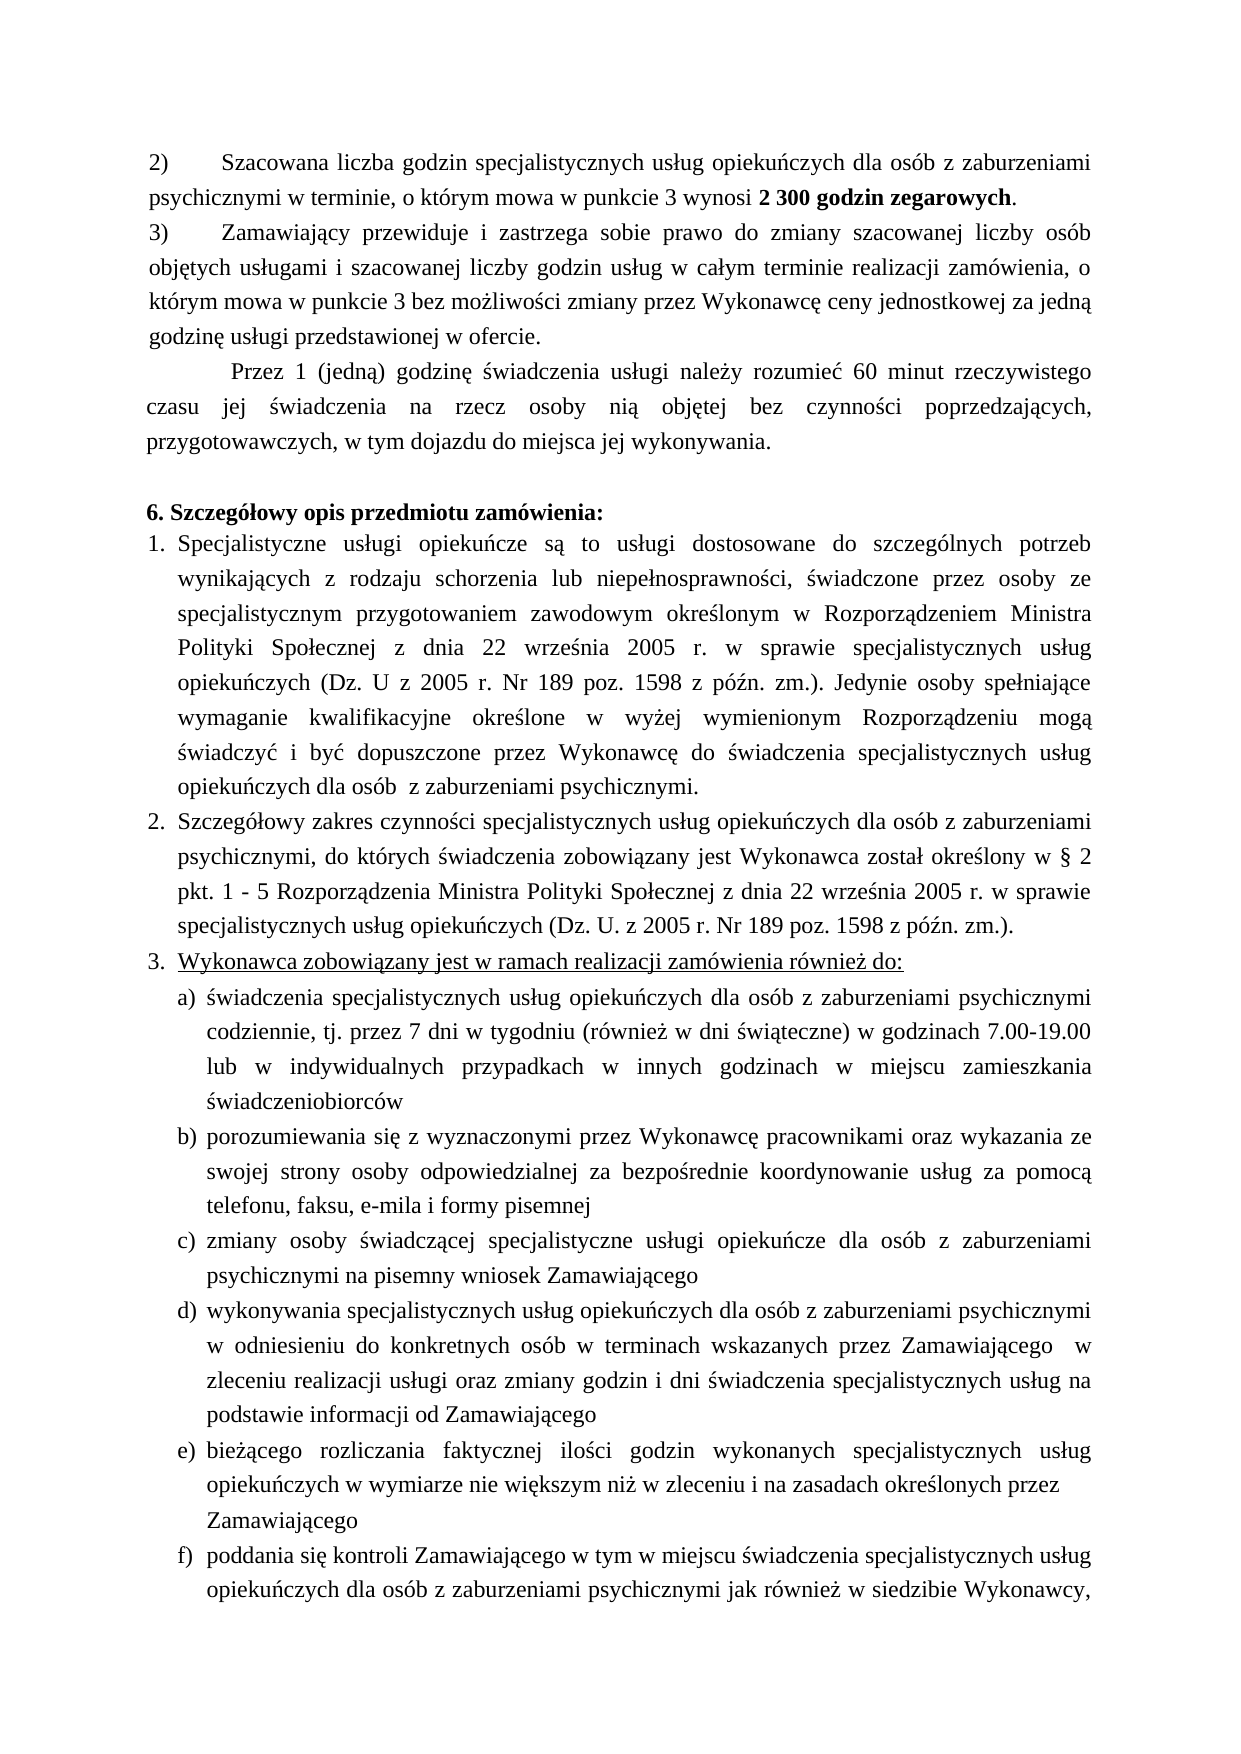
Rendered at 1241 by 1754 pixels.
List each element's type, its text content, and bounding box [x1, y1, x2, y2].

list porozumiewania się z wyznaczonymi przez Wykonawcę pracownikami oraz wykazania ze swojej strony osoby odpowiedzialnej za bezpośrednie koordynowanie usług za pomocą telefonu, faksu, e-mila i formy pisemnej [177, 1122, 1093, 1219]
text Przez 1 (jedną) godzinę świadczenia usługi należy rozumieć 60 minut rzeczywistego czasu jej świadczenia na rzecz osoby nią objętej bez czynności poprzedzających, przygotowawczych, w tym dojazdu do miejsca jej wykonywania. [146, 357, 1093, 454]
text Zamawiającego [206, 1506, 1093, 1533]
list zmiany osoby świadczącej specjalistyczne usługi opiekuńcze dla osób z zaburzeniami psychicznymi na pisemny wniosek Zamawiającego [177, 1227, 1093, 1289]
list Specjalistyczne usługi opiekuńcze są to usługi dostosowane do szczególnych potrzeb wynikających z rodzaju schorzenia lub niepełnosprawności, świadczone przez osoby ze specjalistycznym przygotowaniem zawodowym określonym w Rozporządzeniem Ministra Polityki Społecznej z dnia 22 września 2005 r. w sprawie specjalistycznych usług opiekuńczych (Dz. U z 2005 r. Nr 189 poz. 1598 z późn. zm.). Jedynie osoby spełniające wymaganie kwalifikacyjne określone w wyżej wymienionym Rozporządzeniu mogą świadczyć i być dopuszczone przez Wykonawcę do świadczenia specjalistycznych usług opiekuńczych dla osób z zaburzeniami psychicznymi. [147, 529, 1093, 800]
list bieżącego rozliczania faktycznej ilości godzin wykonanych specjalistycznych usług opiekuńczych w wymiarze nie większym niż w zleceniu i na zasadach określonych przez [177, 1436, 1093, 1498]
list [177, 1541, 1093, 1603]
list wykonywania specjalistycznych usług opiekuńczych dla osób z zaburzeniami psychicznymi w odniesieniu do konkretnych osób w terminach wskazanych przez Zamawiającego w zleceniu realizacji usługi oraz zmiany godzin i dni świadczenia specjalistycznych usług na podstawie informacji od Zamawiającego [177, 1296, 1093, 1428]
list Wykonawca zobowiązany jest w ramach realizacji zamówienia również do: [147, 947, 1093, 974]
list świadczenia specjalistycznych usług opiekuńczych dla osób z zaburzeniami psychicznymi codziennie, tj. przez 7 dni w tygodniu (również w dni świąteczne) w godzinach 7.00-19.00 lub w indywidualnych przypadkach w innych godzinach w miejscu zamieszkania świadczeniobiorców [177, 983, 1093, 1114]
list Szacowana liczba godzin specjalistycznych usług opiekuńczych dla osób z zaburzeniami psychicznymi w terminie, o którym mowa w punkcie 3 wynosi 2 300 godzin zegarowych. [148, 148, 1093, 210]
text 6. Szczegółowy opis przedmiotu zamówienia: [146, 498, 1093, 526]
list Szczegółowy zakres czynności specjalistycznych usług opiekuńczych dla osób z zaburzeniami psychicznymi, do których świadczenia zobowiązany jest Wykonawca został określony w § 2 pkt. 1 - 5 Rozporządzenia Ministra Polityki Społecznej z dnia 22 września 2005 r. w sprawie specjalistycznych usług opiekuńczych (Dz. U. z 2005 r. Nr 189 poz. 1598 z późn. zm.). [147, 807, 1093, 939]
list Zamawiający przewiduje i zastrzega sobie prawo do zmiany szacowanej liczby osób objętych usługami i szacowanej liczby godzin usług w całym terminie realizacji zamówienia, o którym mowa w punkcie 3 bez możliwości zmiany przez Wykonawcę ceny jednostkowej za jedną godzinę usługi przedstawionej w ofercie. [148, 218, 1093, 350]
